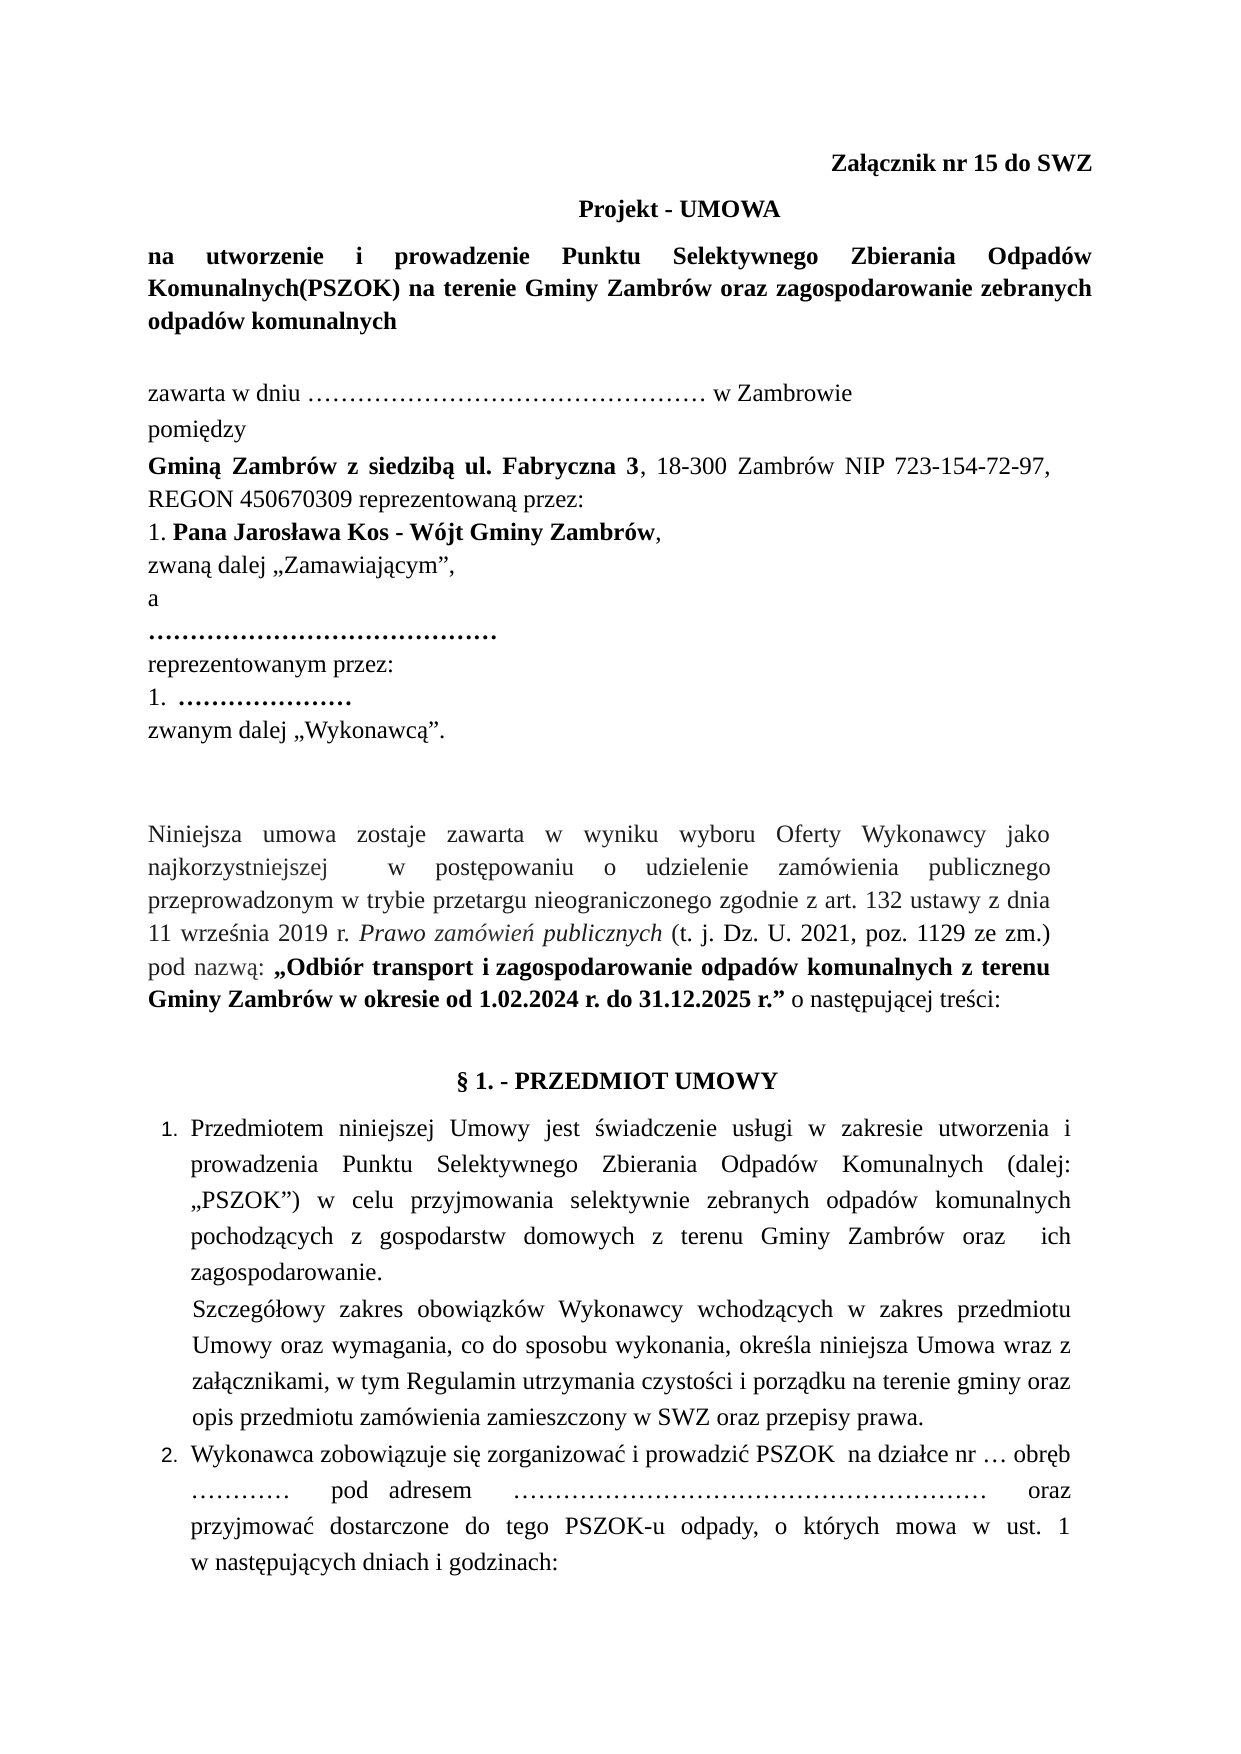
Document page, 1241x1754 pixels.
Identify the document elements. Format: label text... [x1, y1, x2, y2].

text na utworzenie i prowadzenie Punktu Selektywnego Zbierania Odpadów Komunalnych(PSZOK) na terenie Gminy Zambrów oraz zagospodarowanie zebranych odpadów komunalnych [148, 241, 1093, 334]
list Przedmiotem niniejszej Umowy jest świadczenie usługi w zakresie utworzenia i prowadzenia Punktu Selektywnego Zbierania Odpadów Komunalnych (dalej: „PSZOK”) w celu przyjmowania selektywnie zebranych odpadów komunalnych pochodzących z gospodarstw domowych z terenu Gminy Zambrów oraz ich zagospodarowanie. [161, 1113, 1072, 1286]
text Projekt - UMOWA [578, 194, 1093, 223]
text zwaną dalej „Zamawiającym”, [148, 550, 1051, 579]
text Gminą Zambrów z siedzibą ul. Fabryczna 3, 18-300 Zambrów NIP 723-154-72-97, REGON 450670309 reprezentowaną przez: [148, 451, 1051, 513]
text zawarta w dniu ………………………………………… w Zambrowie [148, 378, 1091, 407]
text pomiędzy [148, 414, 1091, 443]
text a [148, 583, 1051, 612]
list Wykonawca zobowiązuje się zorganizować i prowadzić PSZOK na działce nr … obręb ………… pod adresem ………………………………………………… oraz przyjmować dostarczone do tego PSZOK-u odpady, o których mowa w ust. 1 w następujących dniach i godzinach: [161, 1439, 1072, 1576]
text zwanym dalej „Wykonawcą”. [148, 715, 1051, 744]
text reprezentowanym przez: [148, 649, 1051, 678]
text Szczegółowy zakres obowiązków Wykonawcy wchodzących w zakres przedmiotu Umowy oraz wymagania, co do sposobu wykonania, określa niniejsza Umowa wraz z załącznikami, w tym Regulamin utrzymania czystości i porządku na terenie gminy oraz opis przedmiotu zamówienia zamieszczony w SWZ oraz przepisy prawa. [192, 1294, 1072, 1431]
text § 1. - PRZEDMIOT UMOWY [235, 1066, 999, 1094]
text 1. Pana Jarosława Kos - Wójt Gminy Zambrów, [148, 517, 1051, 546]
text Załącznik nr 15 do SWZ [578, 148, 1093, 176]
text …………………………………… [148, 616, 1051, 645]
text Niniejsza umowa zostaje zawarta w wyniku wyboru Oferty Wykonawcy jako najkorzystniejszej w postępowaniu o udzielenie zamówienia publicznego przeprowadzonym w trybie przetargu nieograniczonego zgodnie z art. 132 ustawy z dnia 11 września 2019 r. Prawo zamówień publicznych (t. j. Dz. U. 2021, poz. 1129 ze zm.) pod nazwą: „Odbiór transport i zagospodarowanie odpadów komunalnych z terenu Gminy Zambrów w okresie od 1.02.2024 r. do 31.12.2025 r.” o następującej treści: [148, 819, 1051, 1013]
list ………………… [148, 682, 1051, 711]
